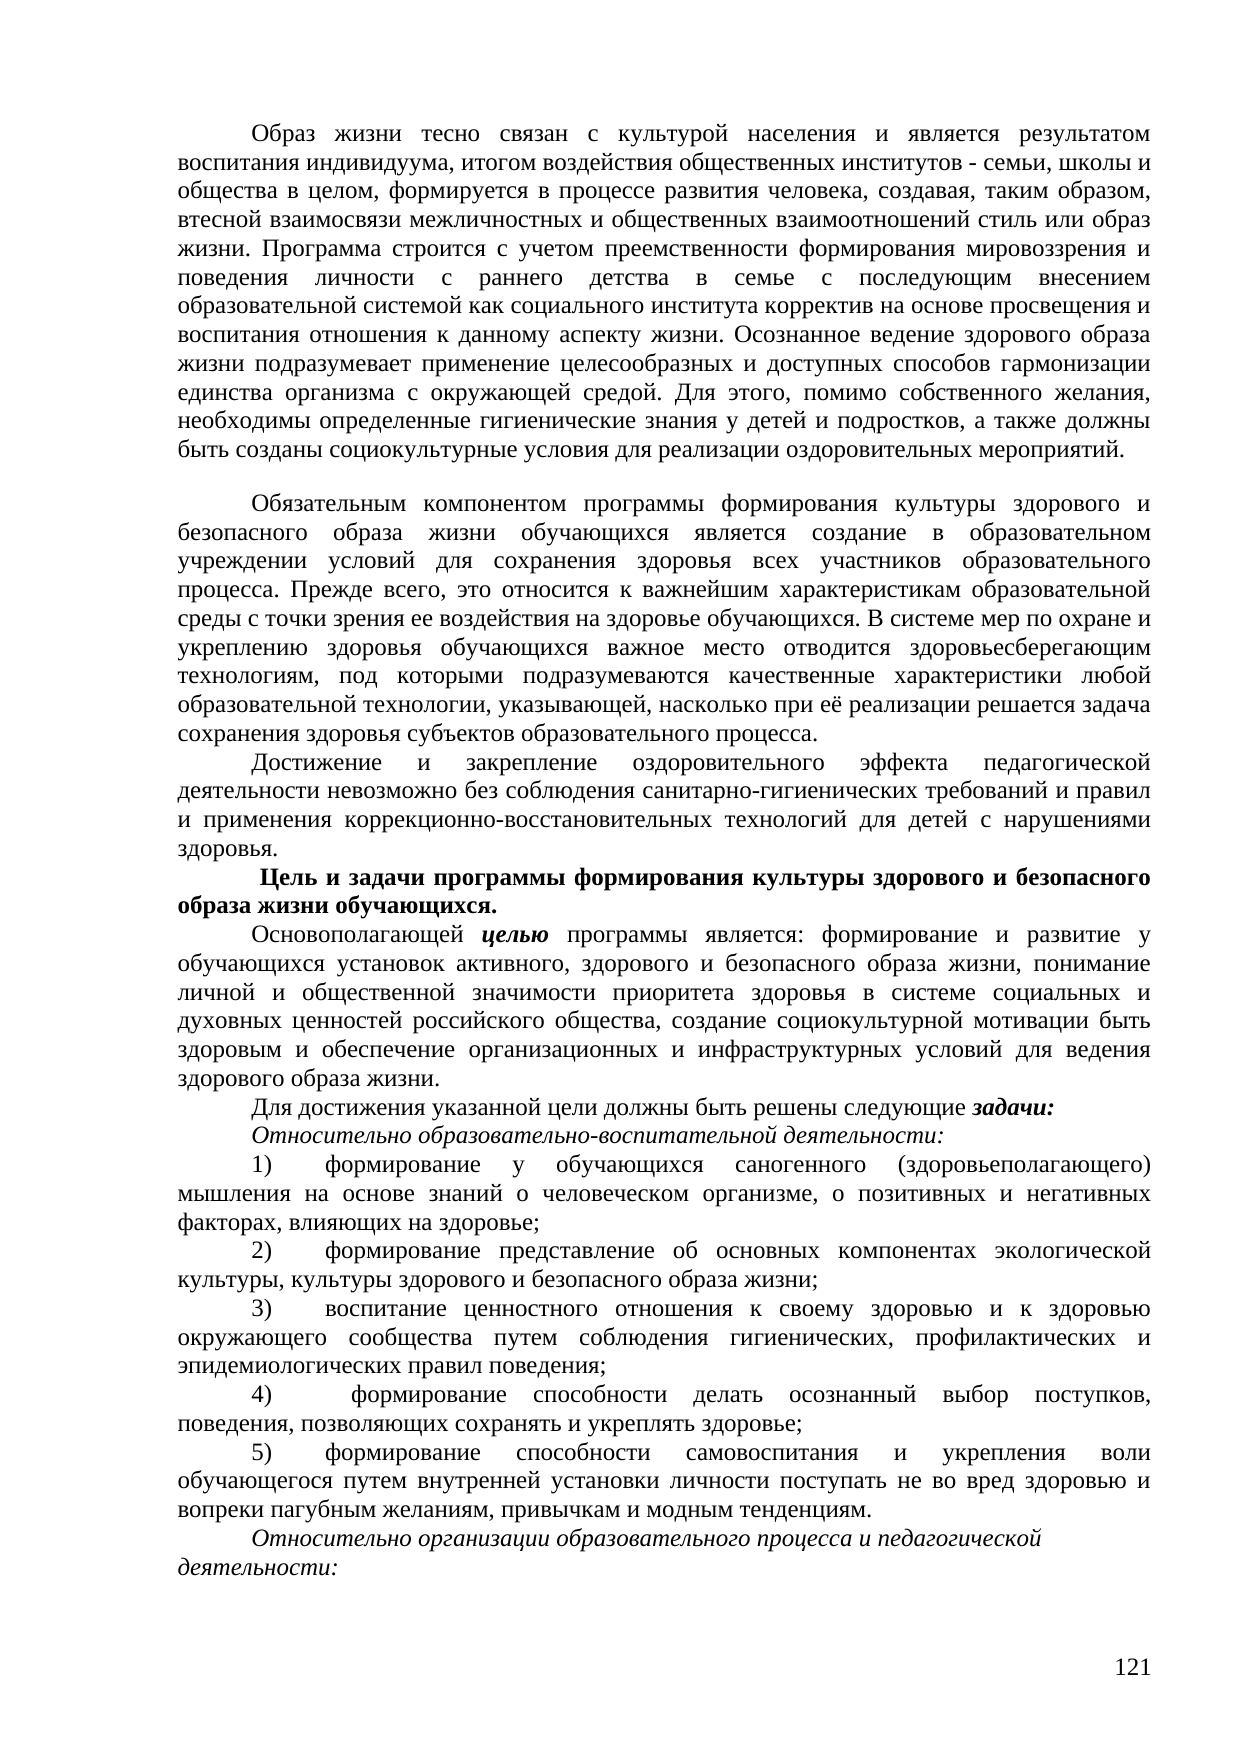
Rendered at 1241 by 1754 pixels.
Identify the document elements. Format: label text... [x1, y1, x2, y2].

text Для достижения указанной цели должны быть решены следующие задачи: [177, 1092, 1152, 1121]
text Основополагающей целью программы является: формирование и развитие у обучающихся установок активного, здорового и безопасного образа жизни, понимание личной и общественной значимости приоритета здоровья в системе социальных и духовных ценностей российского общества, создание социокультурной мотивации быть здоровым и обеспечение организационных и инфраструктурных условий для ведения здорового образа жизни. [177, 919, 1152, 1092]
text Цель и задачи программы формирования культуры здорового и безопасного образа жизни обучающихся. [177, 862, 1152, 919]
list формирование способности самовоспитания и укрепления воли обучающегося путем внутренней установки личности поступать не во вред здоровью и вопреки пагубным желаниям, привычкам и модным тенденциям. [177, 1437, 1152, 1523]
list формирование представление об основных компонентах экологической культуры, культуры здорового и безопасного образа жизни; [177, 1236, 1152, 1293]
list формирование у обучающихся саногенного (здоровьеполагающего) мышления на основе знаний о человеческом организме, о позитивных и негативных факторах, влияющих на здоровье; [177, 1149, 1152, 1236]
list формирование способности делать осознанный выбор поступков, поведения, позволяющих сохранять и укреплять здоровье; [177, 1379, 1152, 1437]
text Достижение и закрепление оздоровительного эффекта педагогической деятельности невозможно без соблюдения санитарно-гигиенических требований и правил и применения коррекционно-восстановительных технологий для детей с нарушениями здоровья. [177, 747, 1152, 862]
list воспитание ценностного отношения к своему здоровью и к здоровью окружающего сообщества путем соблюдения гигиенических, профилактических и эпидемиологических правил поведения; [177, 1293, 1152, 1379]
text Обязательным компонентом программы формирования культуры здорового и безопасного образа жизни обучающихся является создание в образовательном учреждении условий для сохранения здоровья всех участников образовательного процесса. Прежде всего, это относится к важнейшим характеристикам образовательной среды с точки зрения ее воздействия на здоровье обучающихся. В системе мер по охране и укреплению здоровья обучающихся важное место отводится здоровьесберегающим технологиям, под которыми подразумеваются качественные характеристики любой образовательной технологии, указывающей, насколько при её реализации решается задача сохранения здоровья субъектов образовательного процесса. [177, 488, 1152, 747]
text Относительно организации образовательного процесса и педагогической деятельности: [177, 1523, 1152, 1581]
text Образ жизни тесно связан с культурой населения и является результатом воспитания индивидуума, итогом воздействия общественных институтов - семьи, школы и общества в целом, формируется в процессе развития человека, создавая, таким образом, втесной взаимосвязи межличностных и общественных взаимоотношений стиль или образ жизни. Программа строится с учетом преемственности формирования мировоззрения и поведения личности с раннего детства в семье с последующим внесением образовательной системой как социального института корректив на основе просвещения и воспитания отношения к данному аспекту жизни. Осознанное ведение здорового образа жизни подразумевает применение целесообразных и доступных способов гармонизации единства организма с окружающей средой. Для этого, помимо собственного желания, необходимы определенные гигиенические знания у детей и подростков, а также должны быть созданы социокультурные условия для реализации оздоровительных мероприятий. [177, 118, 1152, 463]
text Относительно образовательно-воспитательной деятельности: [177, 1121, 1152, 1149]
